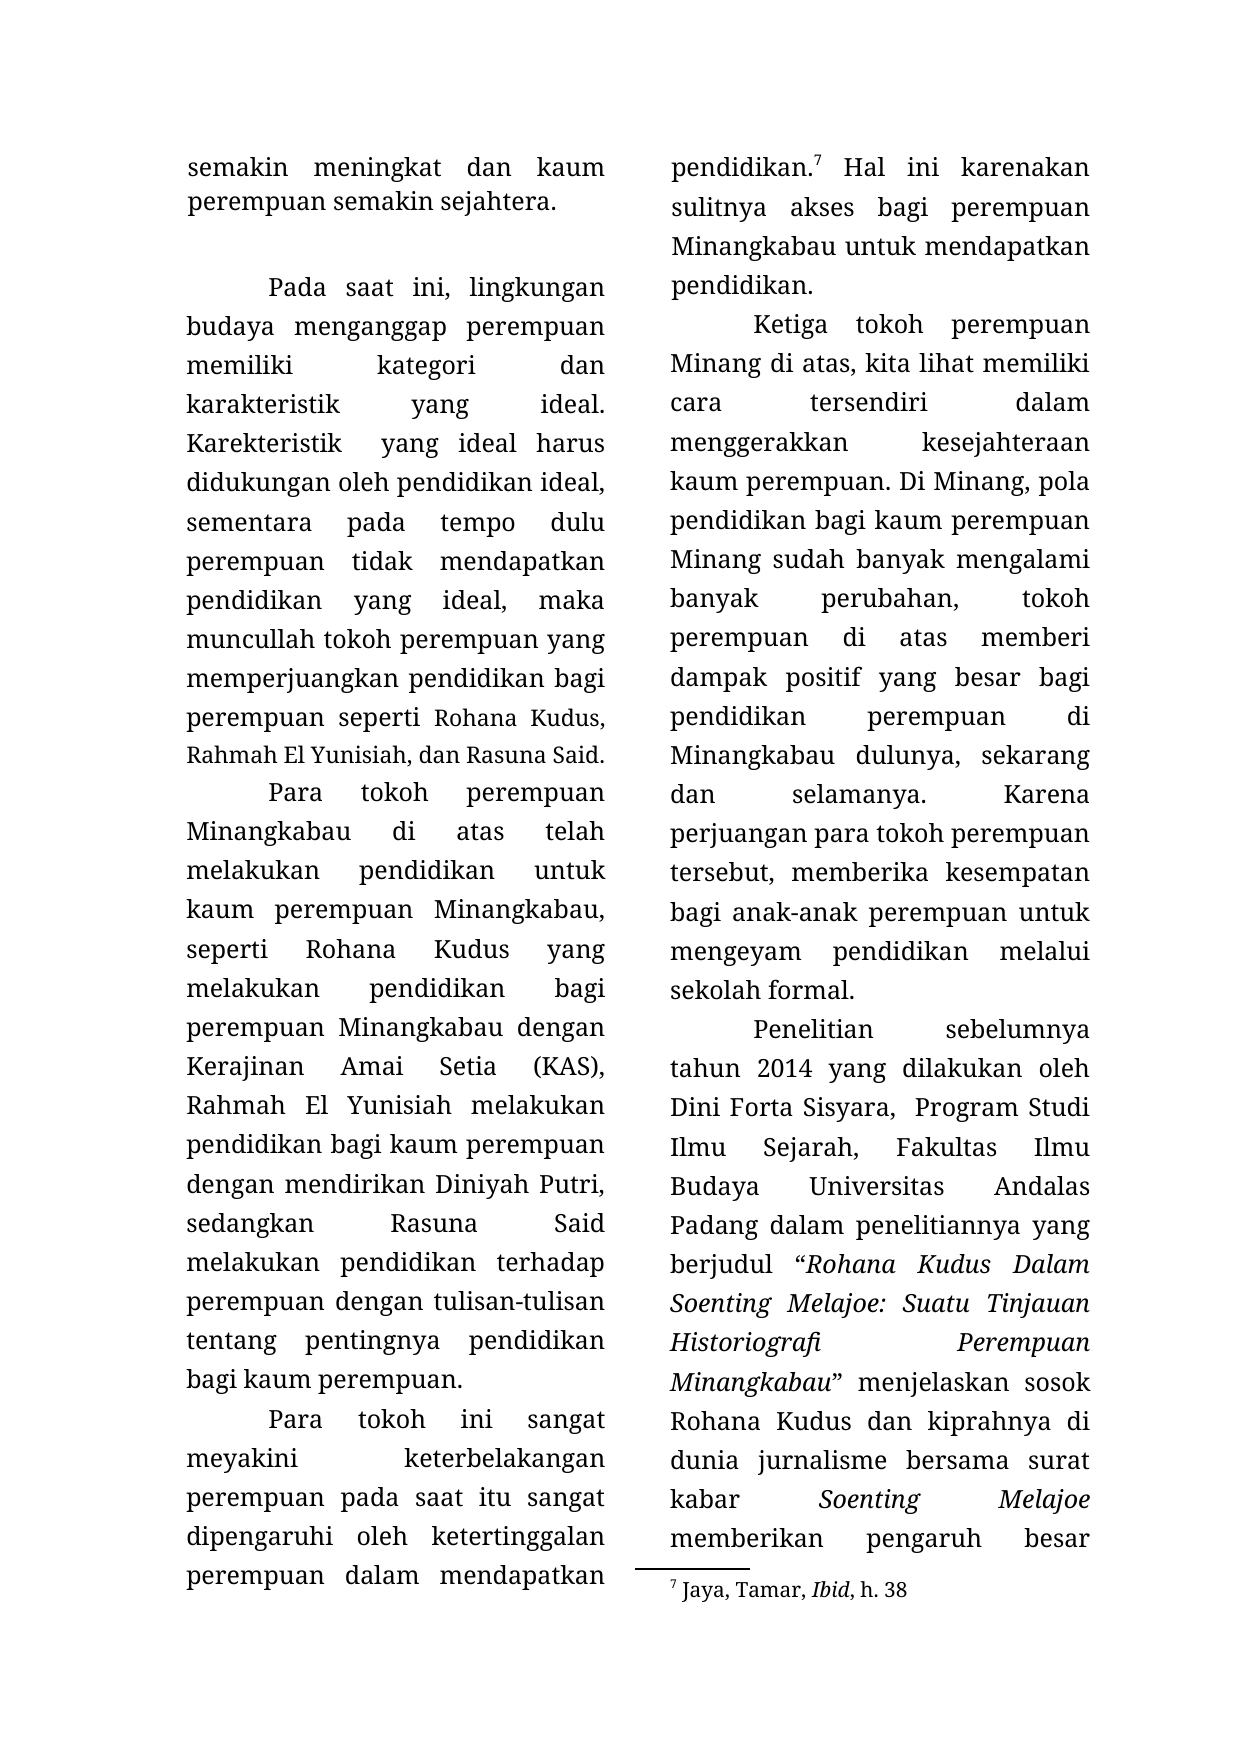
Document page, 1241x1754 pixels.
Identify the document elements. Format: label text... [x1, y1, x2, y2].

text Para tokoh perempuan Minangkabau di atas telah melakukan pendidikan untuk kaum perempuan Minangkabau, seperti Rohana Kudus yang melakukan pendidikan bagi perempuan Minangkabau dengan Kerajinan Amai Setia (KAS), Rahmah El Yunisiah melakukan pendidikan bagi kaum perempuan dengan mendirikan Diniyah Putri, sedangkan Rasuna Said melakukan pendidikan terhadap perempuan dengan tulisan-tulisan tentang pentingnya pendidikan bagi kaum perempuan. [186, 775, 605, 1396]
text Ketiga tokoh perempuan Minang di atas, kita lihat memiliki cara tersendiri dalam menggerakkan kesejahteraan kaum perempuan. Di Minang, pola pendidikan bagi kaum perempuan Minang sudah banyak mengalami banyak perubahan, tokoh perempuan di atas memberi dampak positif yang besar bagi pendidikan perempuan di Minangkabau dulunya, sekarang dan selamanya. Karena perjuangan para tokoh perempuan tersebut, memberika kesempatan bagi anak-anak perempuan untuk mengeyam pendidikan melalui sekolah formal. [670, 307, 1090, 1007]
text Para tokoh ini sangat meyakini keterbelakangan perempuan pada saat itu sangat dipengaruhi oleh ketertinggalan perempuan dalam mendapatkan pendidikan. Hal ini karenakan sulitnya akses bagi perempuan Minangkabau untuk mendapatkan pendidikan. [671, 150, 1090, 302]
text Pada saat ini, lingkungan budaya menganggap perempuan memiliki kategori dan karakteristik yang ideal. Karekteristik yang ideal harus didukungan oleh pendidikan ideal, sementara pada tempo dulu perempuan tidak mendapatkan pendidikan yang ideal, maka muncullah tokoh perempuan yang memperjuangkan pendidikan bagi perempuan seperti Rohana Kudus, Rahmah El Yunisiah, dan Rasuna Said. [186, 269, 605, 770]
text Para tokoh ini sangat meyakini keterbelakangan perempuan pada saat itu sangat dipengaruhi oleh ketertinggalan perempuan dalam mendapatkan pendidikan. Hal ini karenakan sulitnya akses bagi perempuan Minangkabau untuk mendapatkan pendidikan. [186, 1401, 605, 1592]
